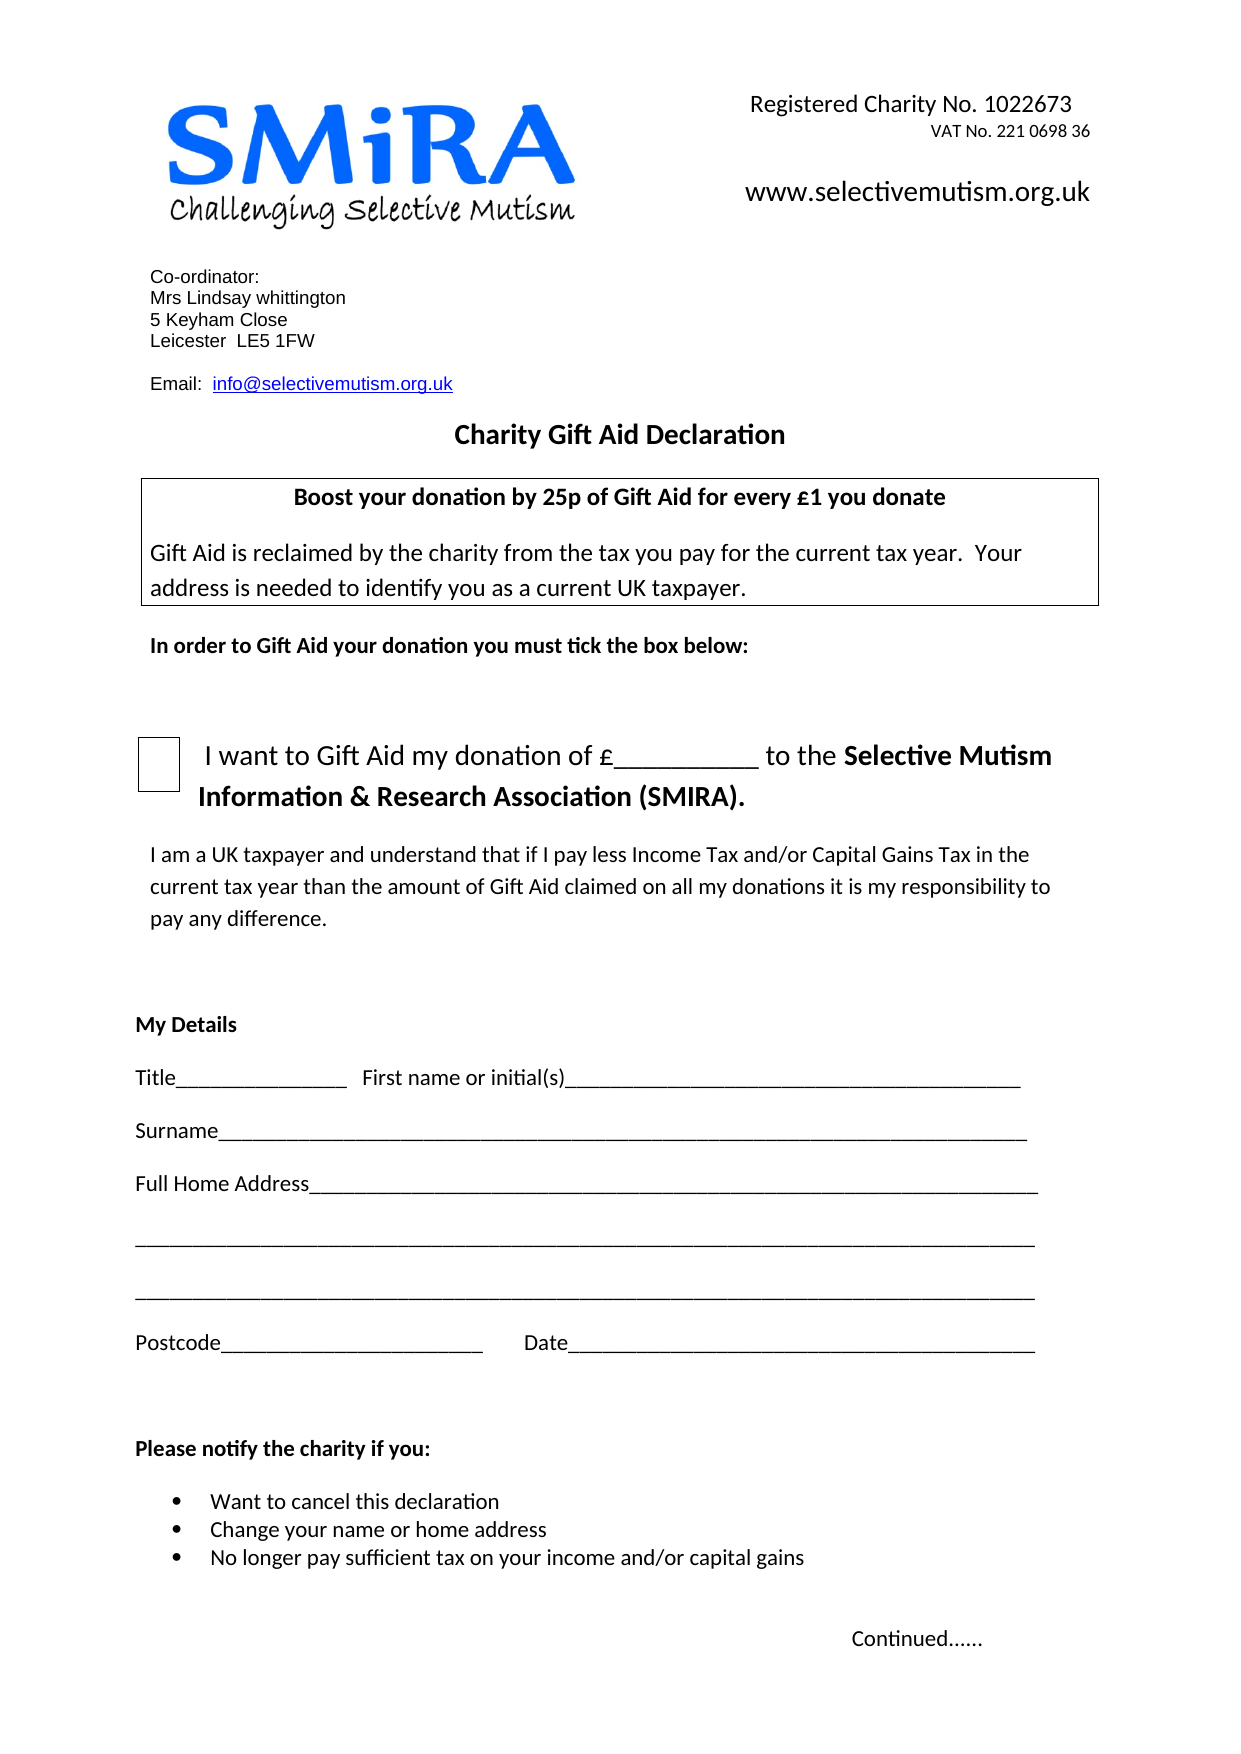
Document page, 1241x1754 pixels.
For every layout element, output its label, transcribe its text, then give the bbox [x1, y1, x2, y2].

text VAT No. 221 0698 36 [591, 119, 1090, 142]
text My Details [135, 1010, 1090, 1038]
text In order to Gift Aid your donation you must tick the box below: [150, 631, 1090, 659]
text Full Home Address________________________________________________________________ [135, 1169, 1090, 1197]
text Surname_______________________________________________________________________ [135, 1116, 1090, 1144]
text Charity Gift Aid Declaration [150, 416, 1090, 452]
text Please notify the charity if you: [135, 1434, 1090, 1462]
text Gift Aid is reclaimed by the charity from the tax you pay for the current tax year. Your address is needed to identify you as a current UK taxpayer. [142, 534, 1098, 605]
text Boost your donation by 25p of Gift Aid for every £1 you donate [142, 479, 1098, 512]
text Leicester LE5 1FW [150, 330, 1090, 352]
list Want to cancel this declaration [173, 1487, 1090, 1515]
text _______________________________________________________________________________ [135, 1222, 1090, 1250]
text Co-ordinator: [150, 265, 1090, 287]
text Mrs Lindsay whittington [150, 287, 1090, 308]
text Email: info@selectivemutism.org.uk [150, 373, 1090, 395]
list Change your name or home address [173, 1515, 1090, 1543]
text _______________________________________________________________________________ [135, 1275, 1090, 1303]
text Continued...... [150, 1624, 1090, 1652]
picture [153, 89, 591, 242]
text I want to Gift Aid my donation of £__________ to the Selective Mutism Information & Research Association (SMIRA). [150, 737, 1090, 814]
text www.selectivemutism.org.uk [591, 142, 1090, 208]
text I am a UK taxpayer and understand that if I pay less Income Tax and/or Capital Gains Tax in the current tax year than the amount of Gift Aid claimed on all my donations it is my responsibility to pay any difference. [150, 840, 1090, 932]
list No longer pay sufficient tax on your income and/or capital gains [173, 1543, 1090, 1571]
text Title_______________ First name or initial(s)________________________________________ [135, 1063, 1090, 1091]
text Registered Charity No. 1022673 [591, 89, 1090, 119]
table_header [139, 738, 179, 791]
text 5 Keyham Close [150, 308, 1090, 330]
text Postcode_______________________ Date_________________________________________ [135, 1328, 1090, 1356]
